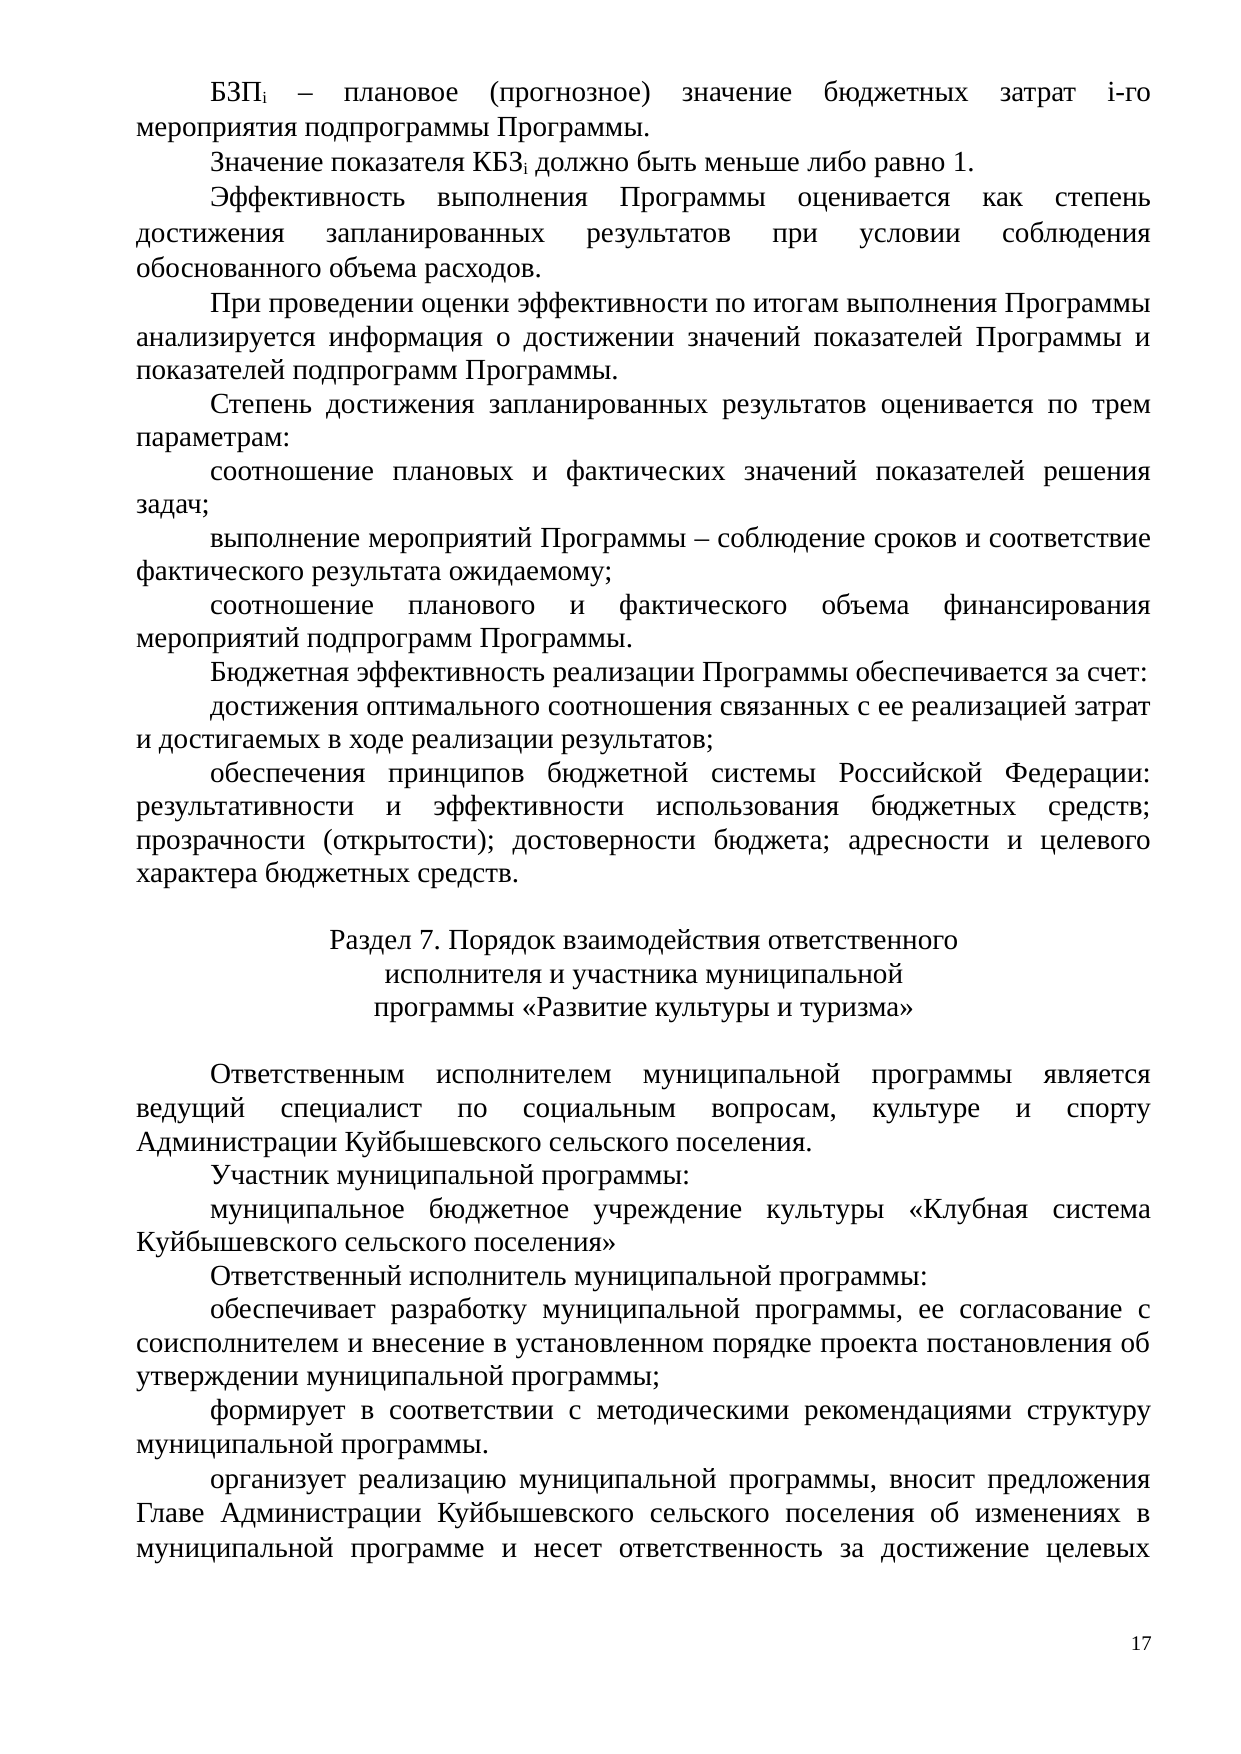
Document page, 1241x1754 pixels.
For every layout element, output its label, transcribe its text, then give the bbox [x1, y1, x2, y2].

text Эффективность выполнения Программы оценивается как степень достижения запланированных результатов при условии соблюдения обоснованного объема расходов. [136, 179, 1152, 283]
text Степень достижения запланированных результатов оценивается по трем параметрам: [136, 386, 1152, 453]
text Значение показателя КБЗi должно быть меньше либо равно 1. [136, 144, 1152, 178]
text Ответственным исполнителем муниципальной программы является ведущий специалист по социальным вопросам, культуре и спорту Администрации Куйбышевского сельского поселения. [136, 1057, 1152, 1157]
text Бюджетная эффективность реализации Программы обеспечивается за счет: [136, 654, 1152, 688]
text БЗПi – плановое (прогнозное) значение бюджетных затрат i-го мероприятия подпрограммы Программы. [136, 74, 1152, 143]
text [136, 1461, 1152, 1563]
text Раздел 7. Порядок взаимодействия ответственного исполнителя и участника муниципальной программы «Развитие культуры и туризма» [136, 922, 1152, 1023]
text Ответственный исполнитель муниципальной программы: [136, 1258, 1152, 1291]
text обеспечивает разработку муниципальной программы, ее согласование с соисполнителем и внесение в установленном порядке проекта постановления об утверждении муниципальной программы; [136, 1291, 1152, 1392]
text соотношение планового и фактического объема финансирования мероприятий подпрограмм Программы. [136, 587, 1152, 654]
text формирует в соответствии с методическими рекомендациями структуру муниципальной программы. [136, 1392, 1152, 1460]
text обеспечения принципов бюджетной системы Российской Федерации: результативности и эффективности использования бюджетных средств; прозрачности (открытости); достоверности бюджета; адресности и целевого характера бюджетных средств. [136, 755, 1152, 889]
text соотношение плановых и фактических значений показателей решения задач; [136, 453, 1152, 520]
text муниципальное бюджетное учреждение культуры «Клубная система Куйбышевского сельского поселения» [136, 1191, 1152, 1258]
text Участник муниципальной программы: [136, 1157, 1152, 1191]
text При проведении оценки эффективности по итогам выполнения Программы анализируется информация о достижении значений показателей Программы и показателей подпрограмм Программы. [136, 285, 1152, 386]
text достижения оптимального соотношения связанных с ее реализацией затрат и достигаемых в ходе реализации результатов; [136, 688, 1152, 755]
text выполнение мероприятий Программы – соблюдение сроков и соответствие фактического результата ожидаемому; [136, 520, 1152, 587]
